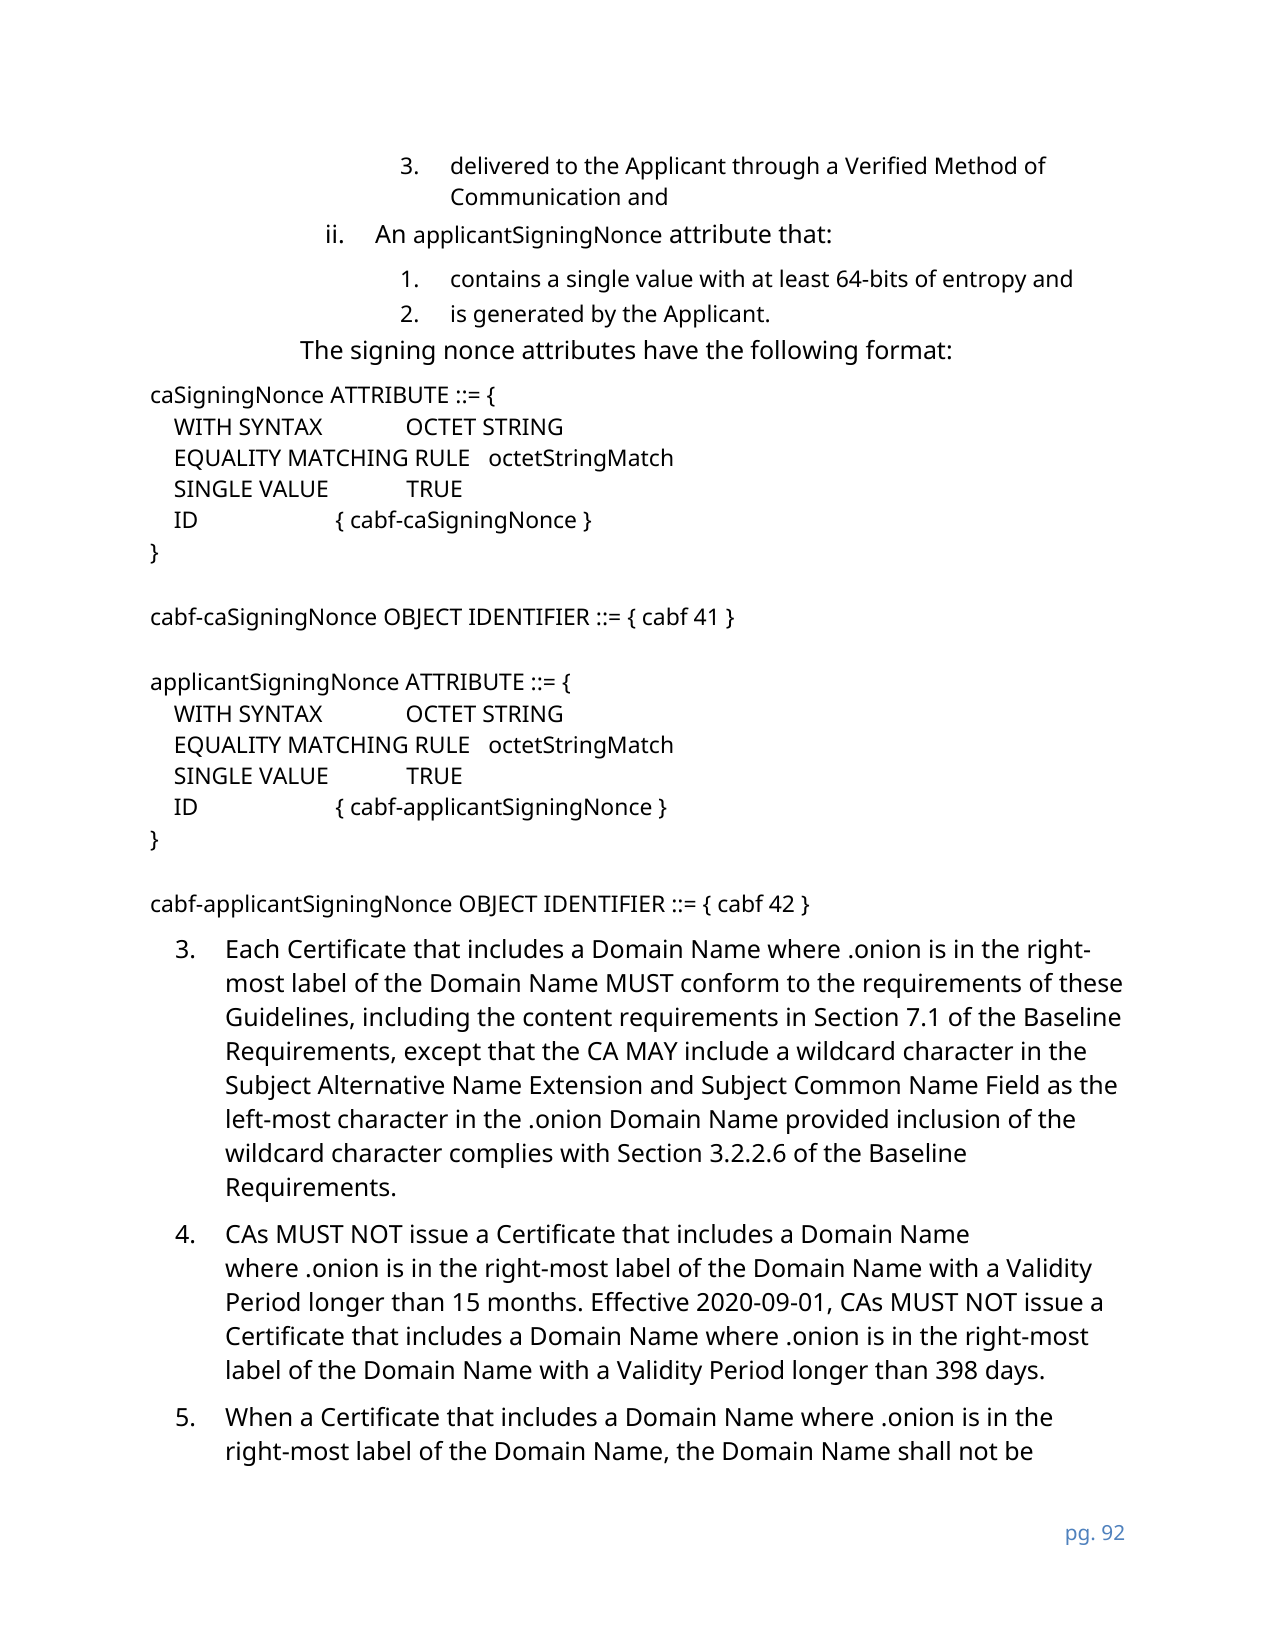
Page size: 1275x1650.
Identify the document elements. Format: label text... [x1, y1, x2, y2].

list is generated by the Applicant. [400, 298, 1125, 329]
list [175, 1399, 1125, 1467]
list CAs MUST NOT issue a Certificate that includes a Domain Name where .onion is in the right-most label of the Domain Name with a Validity Period longer than 15 months. Effective 2020-09-01, CAs MUST NOT issue a Certificate that includes a Domain Name where .onion is in the right-most label of the Domain Name with a Validity Period longer than 398 days. [175, 1217, 1125, 1387]
list contains a single value with at least 64-bits of entropy and [400, 263, 1125, 294]
list delivered to the Applicant through a Verified Method of Communication and [400, 150, 1125, 212]
list Each Certificate that includes a Domain Name where .onion is in the right-most label of the Domain Name MUST conform to the requirements of these Guidelines, including the content requirements in Section 7.1 of the Baseline Requirements, except that the CA MAY include a wildcard character in the Subject Alternative Name Extension and Subject Common Name Field as the left-most character in the .onion Domain Name provided inclusion of the wildcard character complies with Section 3.2.2.6 of the Baseline Requirements. [175, 932, 1125, 1204]
list An applicantSigningNonce attribute that: [325, 216, 1125, 250]
list The signing nonce attributes have the following format: [250, 333, 1125, 367]
